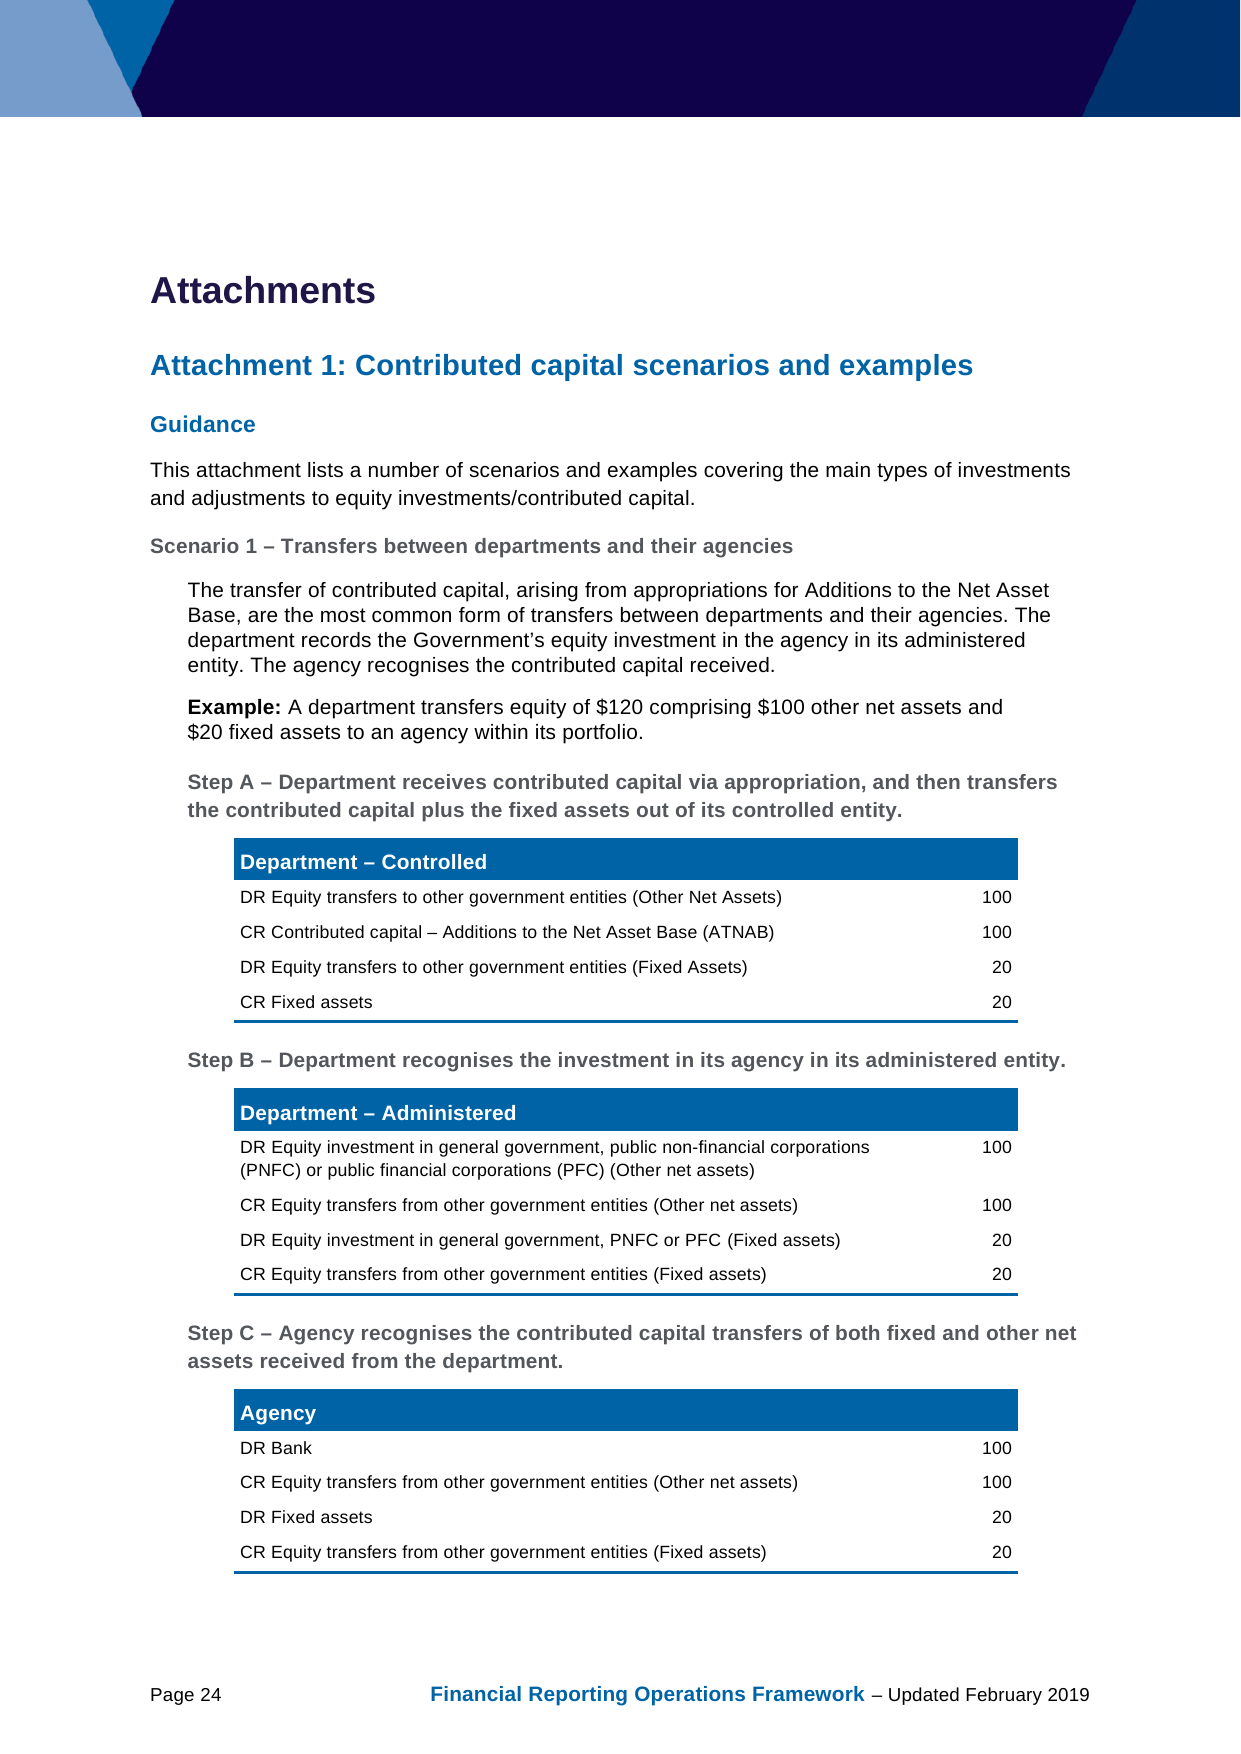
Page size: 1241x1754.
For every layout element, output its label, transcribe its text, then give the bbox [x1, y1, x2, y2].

table_cell DR Equity transfers to other government entities (Other Net Assets) [234, 880, 881, 915]
subtitle Attachments [150, 269, 1090, 312]
table_cell 20 [881, 985, 1018, 1020]
picture [0, 0, 1241, 117]
table_cell 100 [881, 1466, 1018, 1501]
subtitle Step A – Department receives contributed capital via appropriation, and then transfers the contributed capital plus the fixed assets out of its controlled entity. [187, 770, 1090, 822]
text The transfer of contributed capital, arising from appropriations for Additions to the Net Asset Base, are the most common form of transfers between departments and their agencies. The department records the Government’s equity investment in the agency in its administered entity. The agency recognises the contributed capital received. [187, 578, 1090, 677]
table_cell DR Bank [234, 1431, 881, 1466]
table_cell DR Equity investment in general government, PNFC or PFC (Fixed assets) [234, 1223, 881, 1258]
table_cell CR Equity transfers from other government entities (Fixed assets) [234, 1536, 881, 1571]
table_cell 100 [881, 1431, 1018, 1466]
text Example: A department transfers equity of $120 comprising $100 other net assets and $20 fixed assets to an agency within its portfolio. [187, 695, 1090, 744]
table_cell CR Equity transfers from other government entities (Other net assets) [234, 1188, 881, 1223]
text This attachment lists a number of scenarios and examples covering the main types of investments and adjustments to equity investments/contributed capital. [150, 458, 1090, 509]
table_cell 100 [881, 1188, 1018, 1223]
table_cell CR Equity transfers from other government entities (Fixed assets) [234, 1258, 881, 1293]
table_cell 100 [881, 880, 1018, 915]
table_cell 20 [881, 1258, 1018, 1293]
table_cell 100 [881, 1131, 1018, 1188]
table_cell DR Fixed assets [234, 1501, 881, 1536]
table_cell CR Equity transfers from other government entities (Other net assets) [234, 1466, 881, 1501]
table_header Agency [234, 1389, 1018, 1431]
table_cell CR Contributed capital – Additions to the Net Asset Base (ATNAB) [234, 915, 881, 950]
table_cell DR Equity investment in general government, public non-financial corporations (PNFC) or public financial corporations (PFC) (Other net assets) [234, 1131, 881, 1188]
table_cell CR Fixed assets [234, 985, 881, 1020]
subtitle Guidance [150, 411, 1090, 437]
table_cell 100 [881, 915, 1018, 950]
subtitle Step C – Agency recognises the contributed capital transfers of both fixed and other net assets received from the department. [187, 1321, 1090, 1372]
table_header Department – Administered [234, 1088, 1018, 1131]
table_cell 20 [881, 950, 1018, 985]
subtitle Scenario 1 – Transfers between departments and their agencies [150, 534, 1090, 558]
table_cell DR Equity transfers to other government entities (Fixed Assets) [234, 950, 881, 985]
table_cell 20 [881, 1223, 1018, 1258]
table_cell 20 [881, 1536, 1018, 1571]
subtitle Step B – Department recognises the investment in its agency in its administered entity. [187, 1048, 1090, 1072]
table_cell 20 [881, 1501, 1018, 1536]
subtitle Attachment 1: Contributed capital scenarios and examples [150, 347, 1090, 381]
table_header Department – Controlled [234, 838, 1018, 880]
